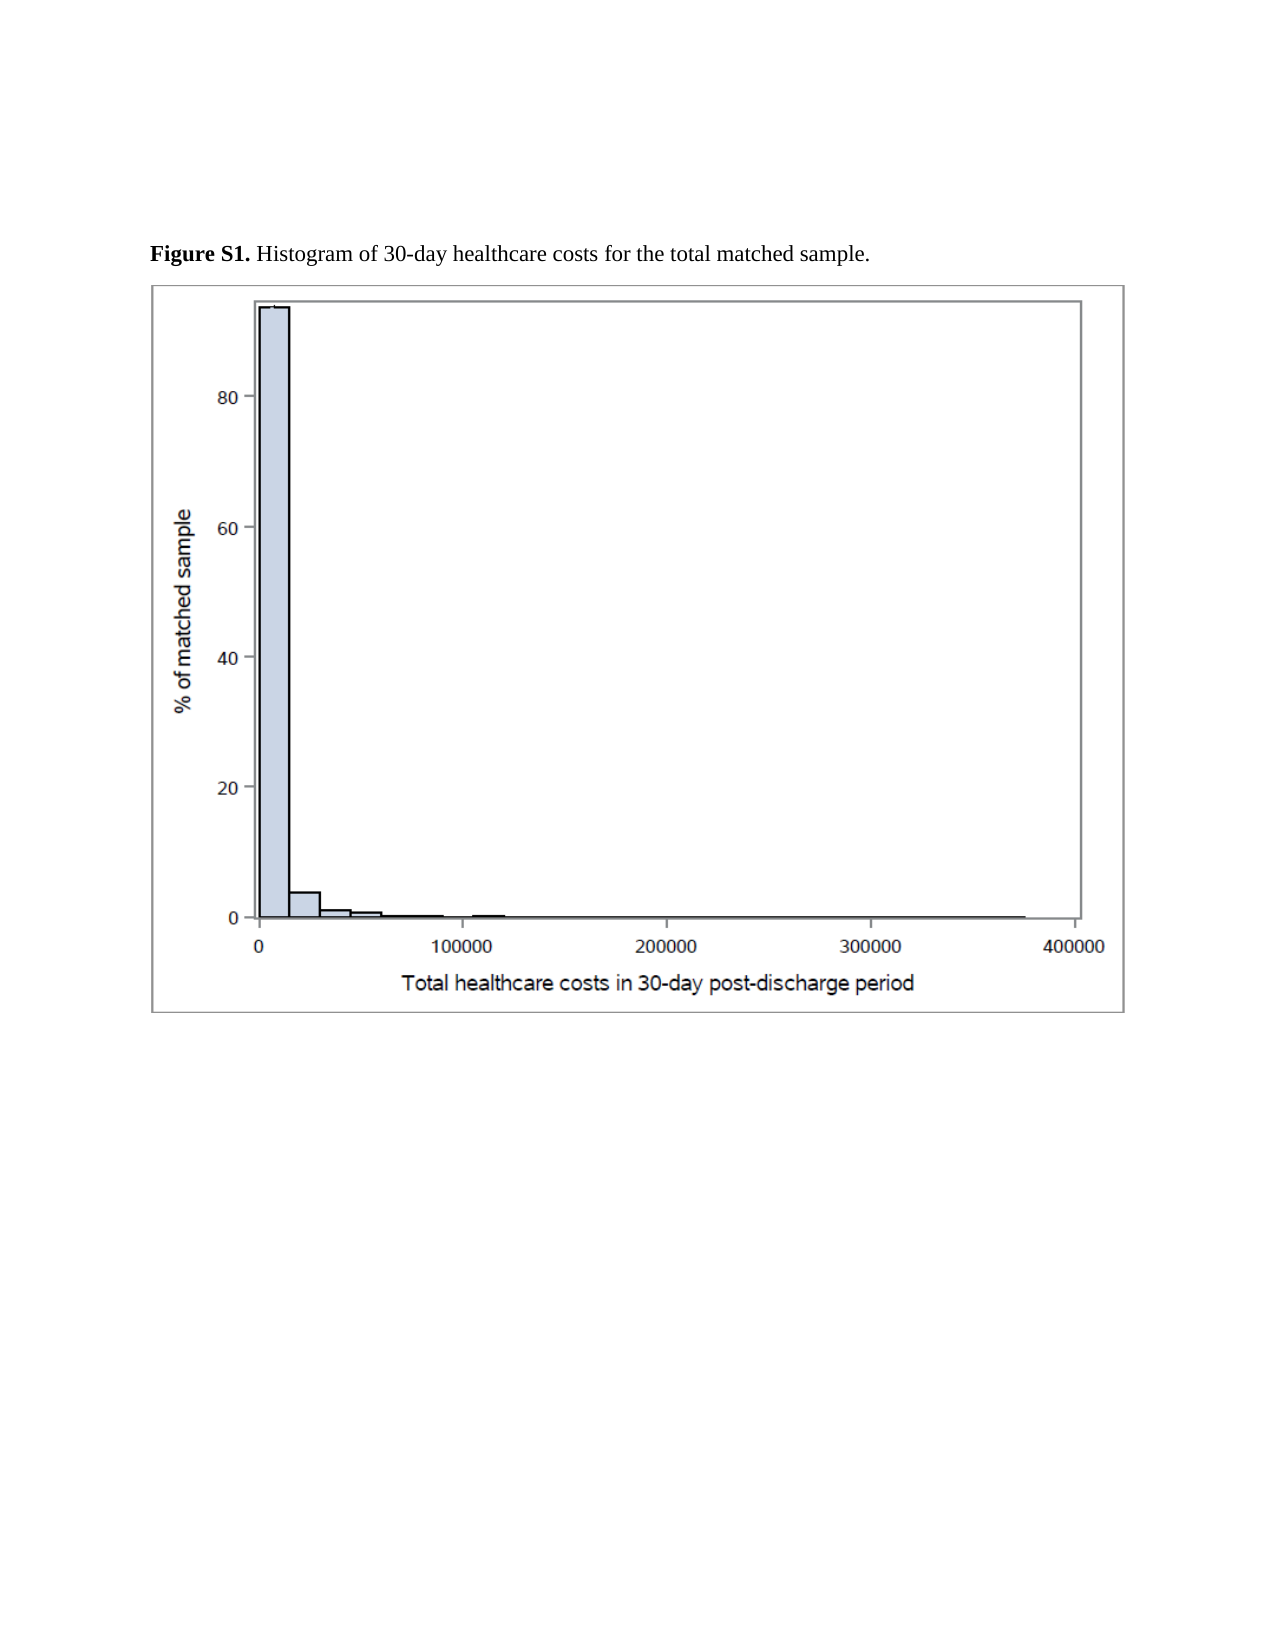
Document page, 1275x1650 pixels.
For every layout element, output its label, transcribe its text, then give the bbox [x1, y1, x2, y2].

picture [150, 285, 1125, 1013]
text Figure S1. Histogram of 30-day healthcare costs for the total matched sample. [150, 240, 1125, 267]
